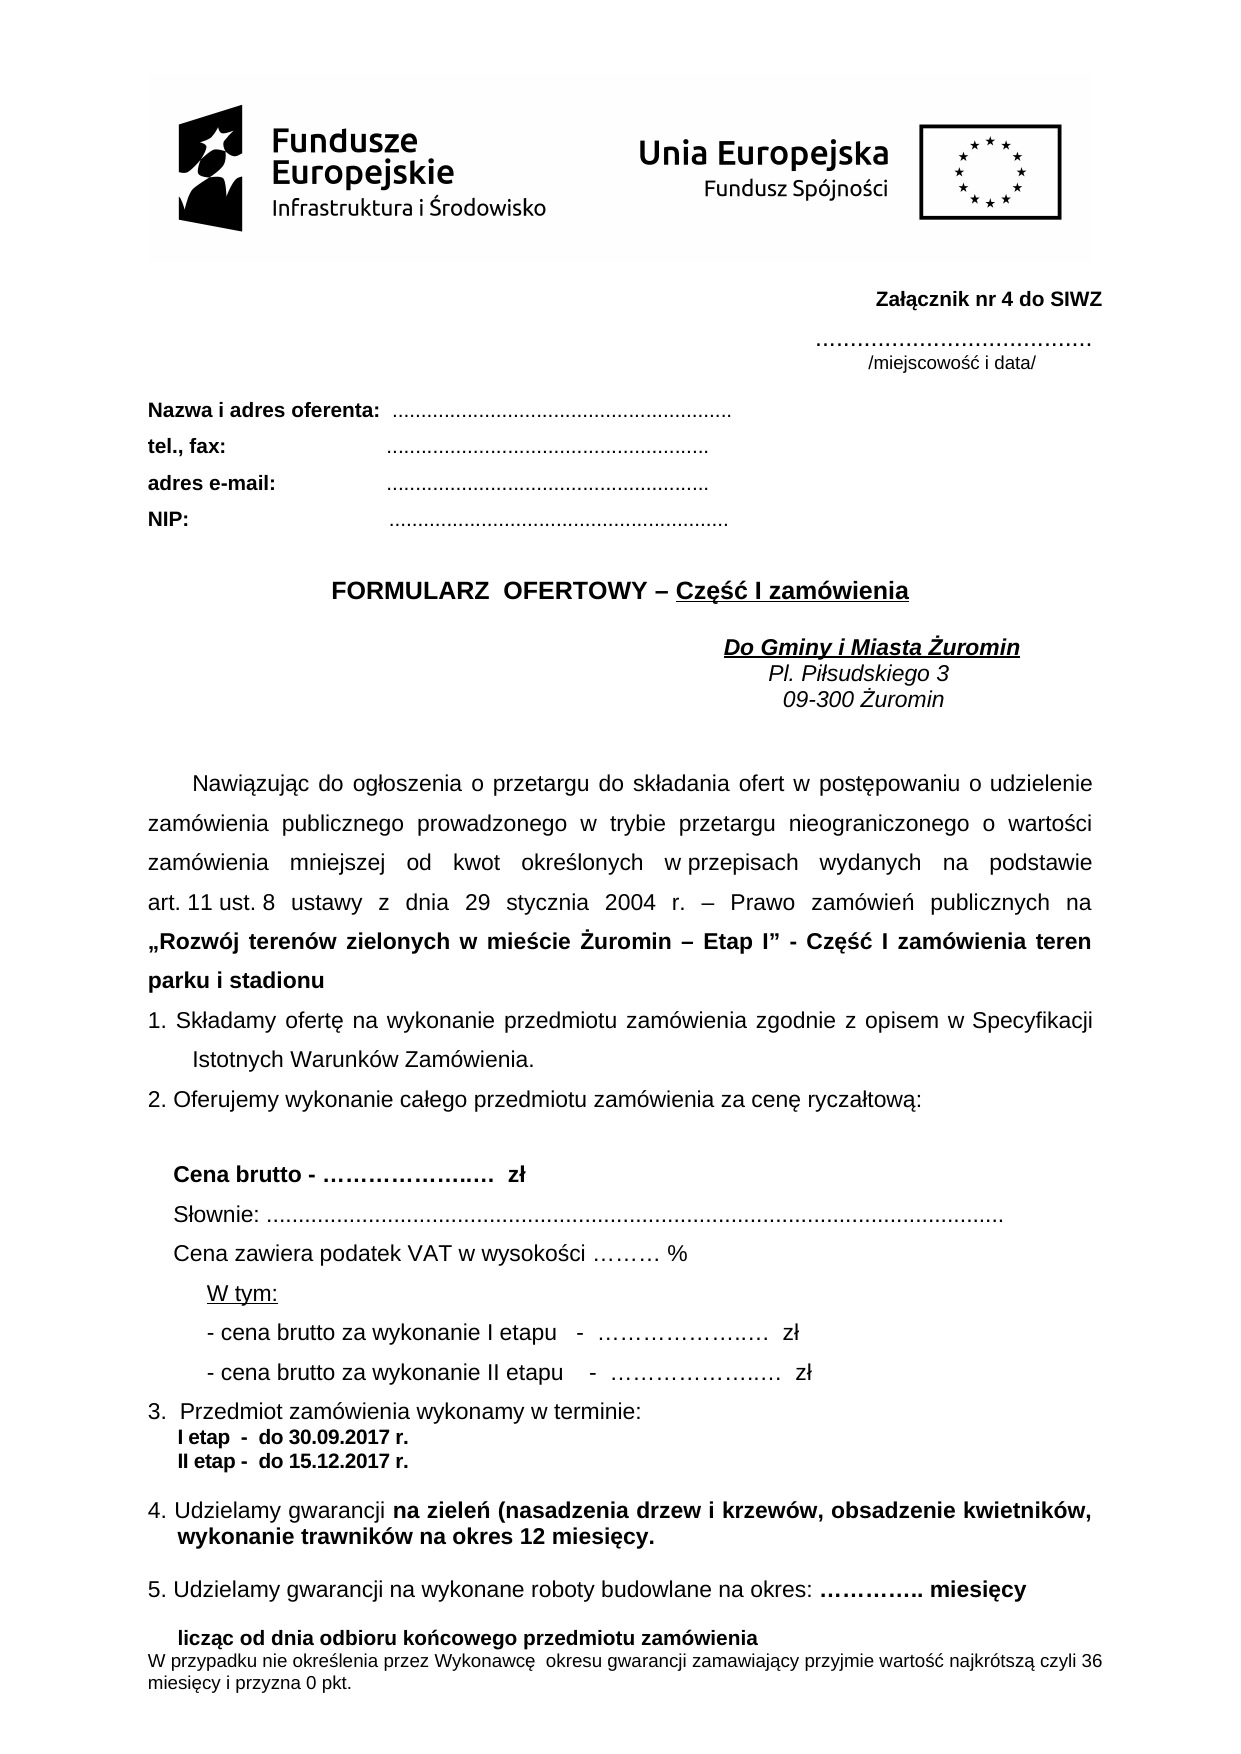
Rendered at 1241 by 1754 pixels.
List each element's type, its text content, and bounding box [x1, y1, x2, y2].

text 2. Oferujemy wykonanie całego przedmiotu zamówienia za cenę ryczałtową: [148, 1086, 1093, 1112]
text FORMULARZ OFERTOWY – Część I zamówienia [148, 576, 1093, 605]
text /miejscowość i data/ [738, 352, 1093, 374]
text W przypadku nie określenia przez Wykonawcę okresu gwarancji zamawiający przyjmie wartość najkrótszą czyli 36 miesięcy i przyzna 0 pkt. [148, 1650, 1148, 1693]
text Nazwa i adres oferenta: ........................................................... [148, 398, 1093, 422]
text - cena brutto za wykonanie I etapu - ………………..… zł [192, 1319, 1093, 1346]
text Cena brutto - ………………..… zł [148, 1161, 1093, 1188]
text ........................................ [148, 323, 1093, 352]
text NIP: ........................................................... [148, 507, 1093, 531]
text Załącznik nr 4 do SIWZ [148, 287, 1167, 311]
text Pl. Piłsudskiego 3 [148, 660, 1093, 686]
text W tym: [192, 1280, 1093, 1306]
text adres e-mail: ........................................................ [148, 471, 1093, 494]
text - cena brutto za wykonanie II etapu - ………………..… zł [192, 1359, 1093, 1385]
text tel., fax: ........................................................ [148, 434, 1093, 458]
text Cena zawiera podatek VAT w wysokości ……… % [148, 1240, 1093, 1267]
picture [147, 73, 1093, 263]
text I etap - do 30.09.2017 r. [177, 1425, 1093, 1449]
text Nawiązując do ogłoszenia o przetargu do składania ofert w postępowaniu o udzielenie zamówienia publicznego prowadzonego w trybie przetargu nieograniczonego o wartości zamówienia mniejszej od kwot określonych w przepisach wydanych na podstawie art. 11 ust. 8 ustawy z dnia 29 stycznia 2004 r. – Prawo zamówień publicznych na „Rozwój terenów zielonych w mieście Żuromin – Etap I” - Część I zamówienia teren parku i stadionu [148, 770, 1093, 994]
text 5. Udzielamy gwarancji na wykonane roboty budowlane na okres: ………….. miesięcy [148, 1576, 1093, 1602]
text 3. Przedmiot zamówienia wykonamy w terminie: [148, 1398, 1093, 1425]
subtitle Do Gminy i Miasta Żuromin [221, 633, 1093, 660]
text 09-300 Żuromin [148, 686, 1093, 713]
text licząc od dnia odbioru końcowego przedmiotu zamówienia [177, 1626, 1148, 1650]
text 4. Udzielamy gwarancji na zieleń (nasadzenia drzew i krzewów, obsadzenie kwietników, wykonanie trawników na okres 12 miesięcy. [148, 1497, 1093, 1549]
text Słownie: .................................................................................................................... [148, 1201, 1093, 1227]
text II etap - do 15.12.2017 r. [177, 1449, 1093, 1473]
text 1. Składamy ofertę na wykonanie przedmiotu zamówienia zgodnie z opisem w Specyfikacji Istotnych Warunków Zamówienia. [148, 1007, 1093, 1073]
